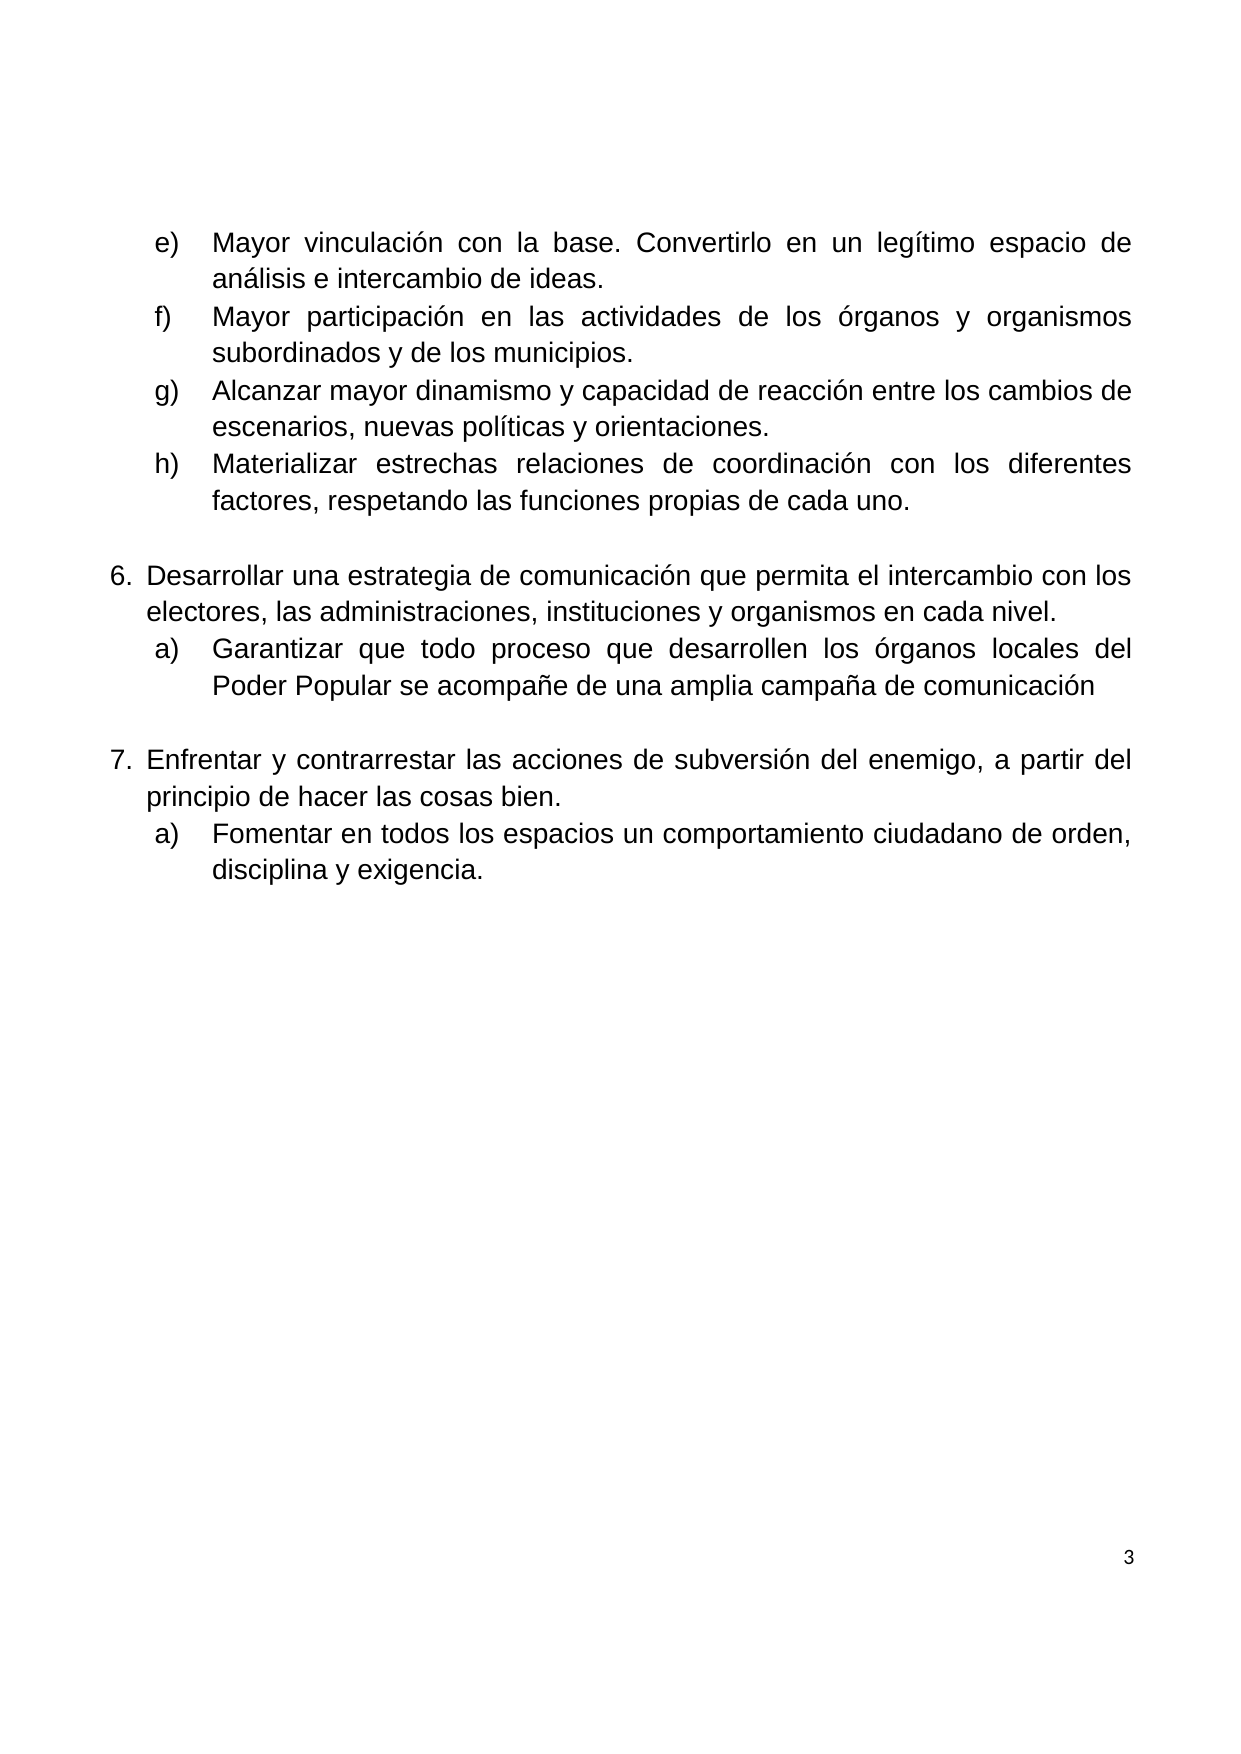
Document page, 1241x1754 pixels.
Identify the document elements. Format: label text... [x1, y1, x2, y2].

list Mayor participación en las actividades de los órganos y organismos subordinados y de los municipios. [154, 300, 1132, 368]
list Mayor vinculación con la base. Convertirlo en un legítimo espacio de análisis e intercambio de ideas. [154, 226, 1132, 295]
list Fomentar en todos los espacios un comportamiento ciudadano de orden, disciplina y exigencia. [154, 817, 1132, 886]
list Enfrentar y contrarrestar las acciones de subversión del enemigo, a partir del principio de hacer las cosas bien. [109, 743, 1132, 812]
list Garantizar que todo proceso que desarrollen los órganos locales del Poder Popular se acompañe de una amplia campaña de comunicación [154, 632, 1132, 701]
list Desarrollar una estrategia de comunicación que permita el intercambio con los electores, las administraciones, instituciones y organismos en cada nivel. [109, 558, 1132, 627]
list Materializar estrechas relaciones de coordinación con los diferentes factores, respetando las funciones propias de cada uno. [154, 447, 1132, 516]
text 3 [109, 1543, 1134, 1570]
list Alcanzar mayor dinamismo y capacidad de reacción entre los cambios de escenarios, nuevas políticas y orientaciones. [154, 374, 1132, 442]
